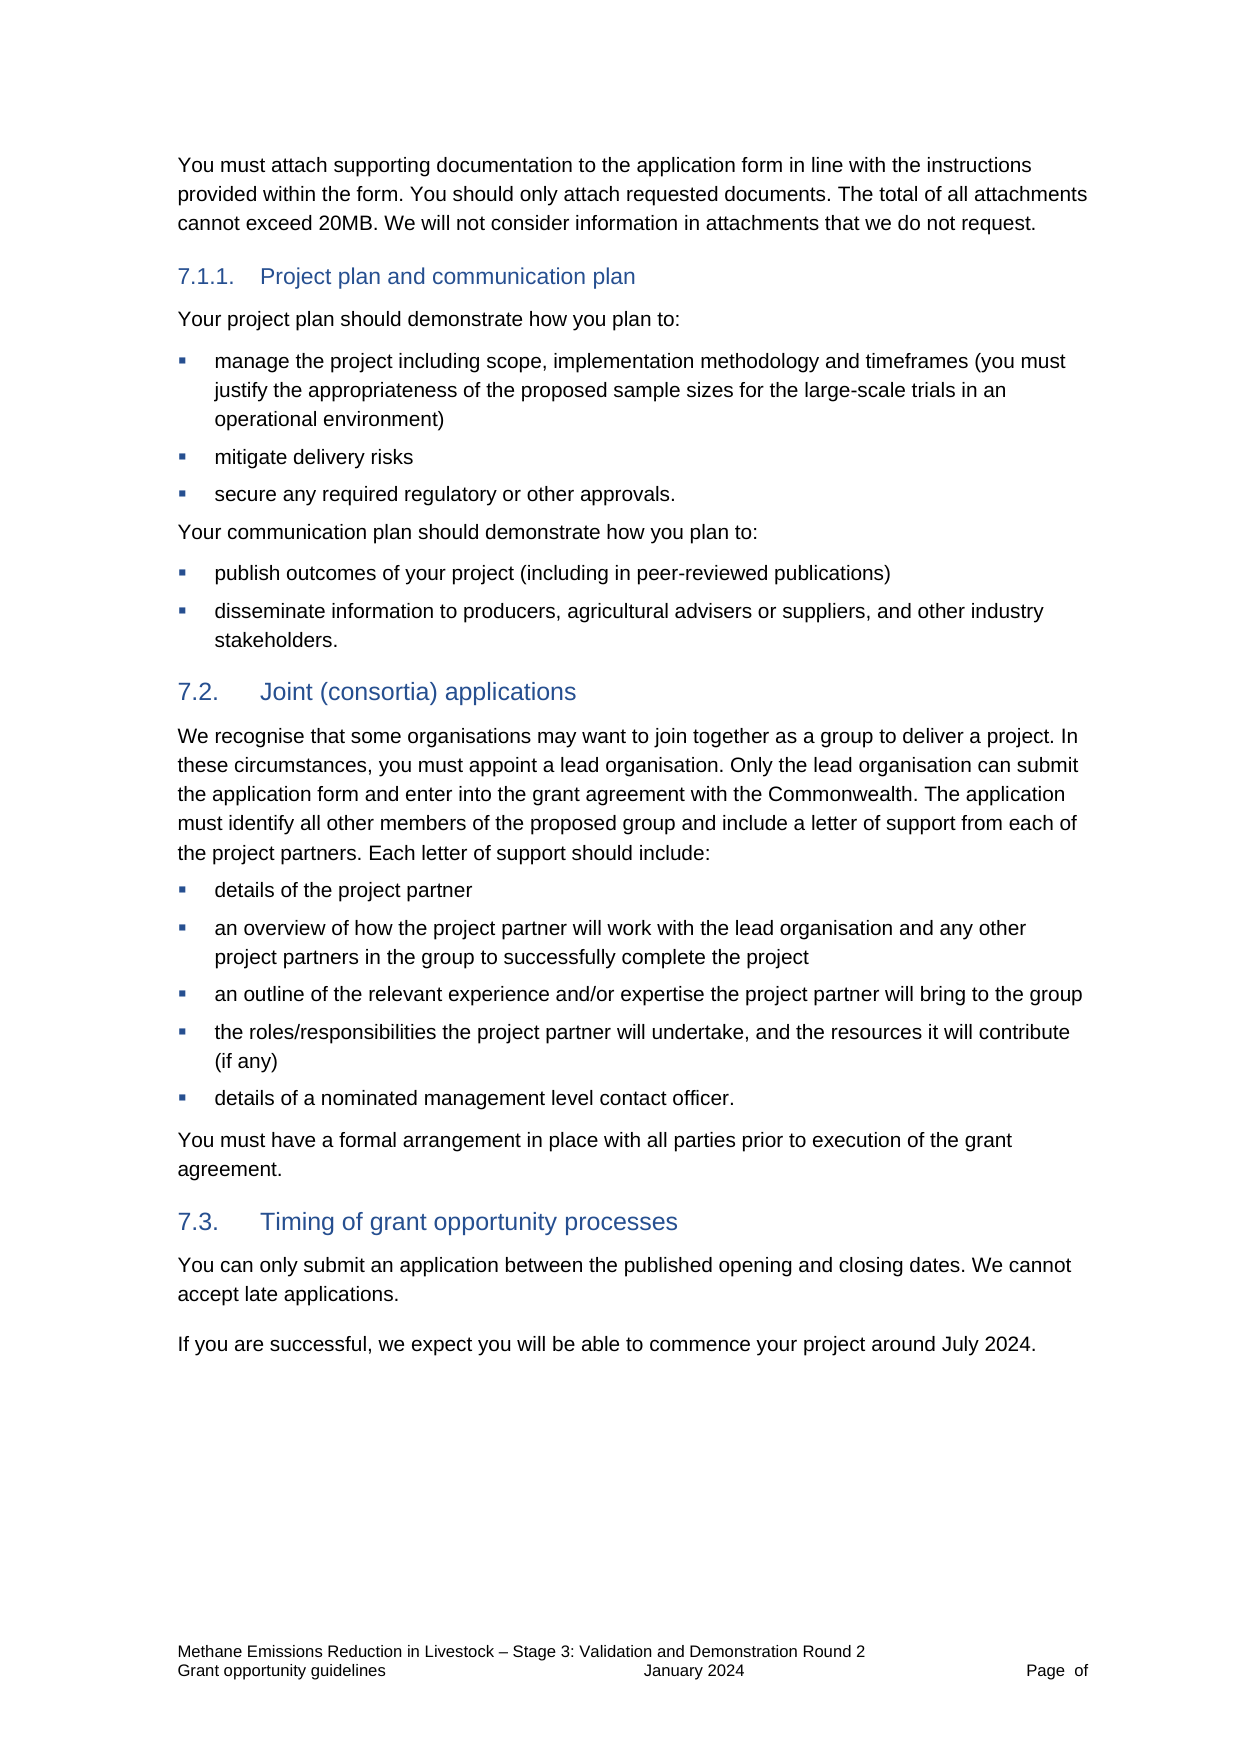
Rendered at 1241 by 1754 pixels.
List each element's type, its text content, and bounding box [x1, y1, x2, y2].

list details of the project partner [177, 873, 1092, 902]
text If you are successful, we expect you will be able to commence your project around July 2024. [177, 1327, 1092, 1356]
text Your communication plan should demonstrate how you plan to: [177, 514, 1092, 543]
text We recognise that some organisations may want to join together as a group to deliver a project. In these circumstances, you must appoint a lead organisation. Only the lead organisation can submit the application form and enter into the grant agreement with the Commonwealth. The application must identify all other members of the proposed group and include a letter of support from each of the project partners. Each letter of support should include: [177, 718, 1092, 864]
text You must attach supporting documentation to the application form in line with the instructions provided within the form. You should only attach requested documents. The total of all attachments cannot exceed 20MB. We will not consider information in attachments that we do not request. [177, 148, 1092, 235]
subtitle Joint (consortia) applications [177, 677, 1092, 706]
list details of a nominated management level contact officer. [177, 1081, 1092, 1110]
text You must have a formal arrangement in place with all parties prior to execution of the grant agreement. [177, 1123, 1092, 1181]
list manage the project including scope, implementation methodology and timeframes (you must justify the appropriateness of the proposed sample sizes for the large-scale trials in an operational environment) [177, 343, 1092, 431]
list mitigate delivery risks [177, 439, 1092, 468]
list the roles/responsibilities the project partner will undertake, and the resources it will contribute (if any) [177, 1014, 1092, 1073]
subtitle Timing of grant opportunity processes [177, 1206, 1092, 1235]
list disseminate information to producers, agricultural advisers or suppliers, and other industry stakeholders. [177, 593, 1092, 652]
list secure any required regulatory or other approvals. [177, 477, 1092, 506]
text You can only submit an application between the published opening and closing dates. We cannot accept late applications. [177, 1248, 1092, 1306]
subtitle Project plan and communication plan [177, 260, 1092, 289]
list an outline of the relevant experience and/or expertise the project partner will bring to the group [177, 977, 1092, 1006]
list an overview of how the project partner will work with the lead organisation and any other project partners in the group to successfully complete the project [177, 910, 1092, 968]
text Your project plan should demonstrate how you plan to: [177, 302, 1092, 331]
list publish outcomes of your project (including in peer-reviewed publications) [177, 556, 1092, 585]
